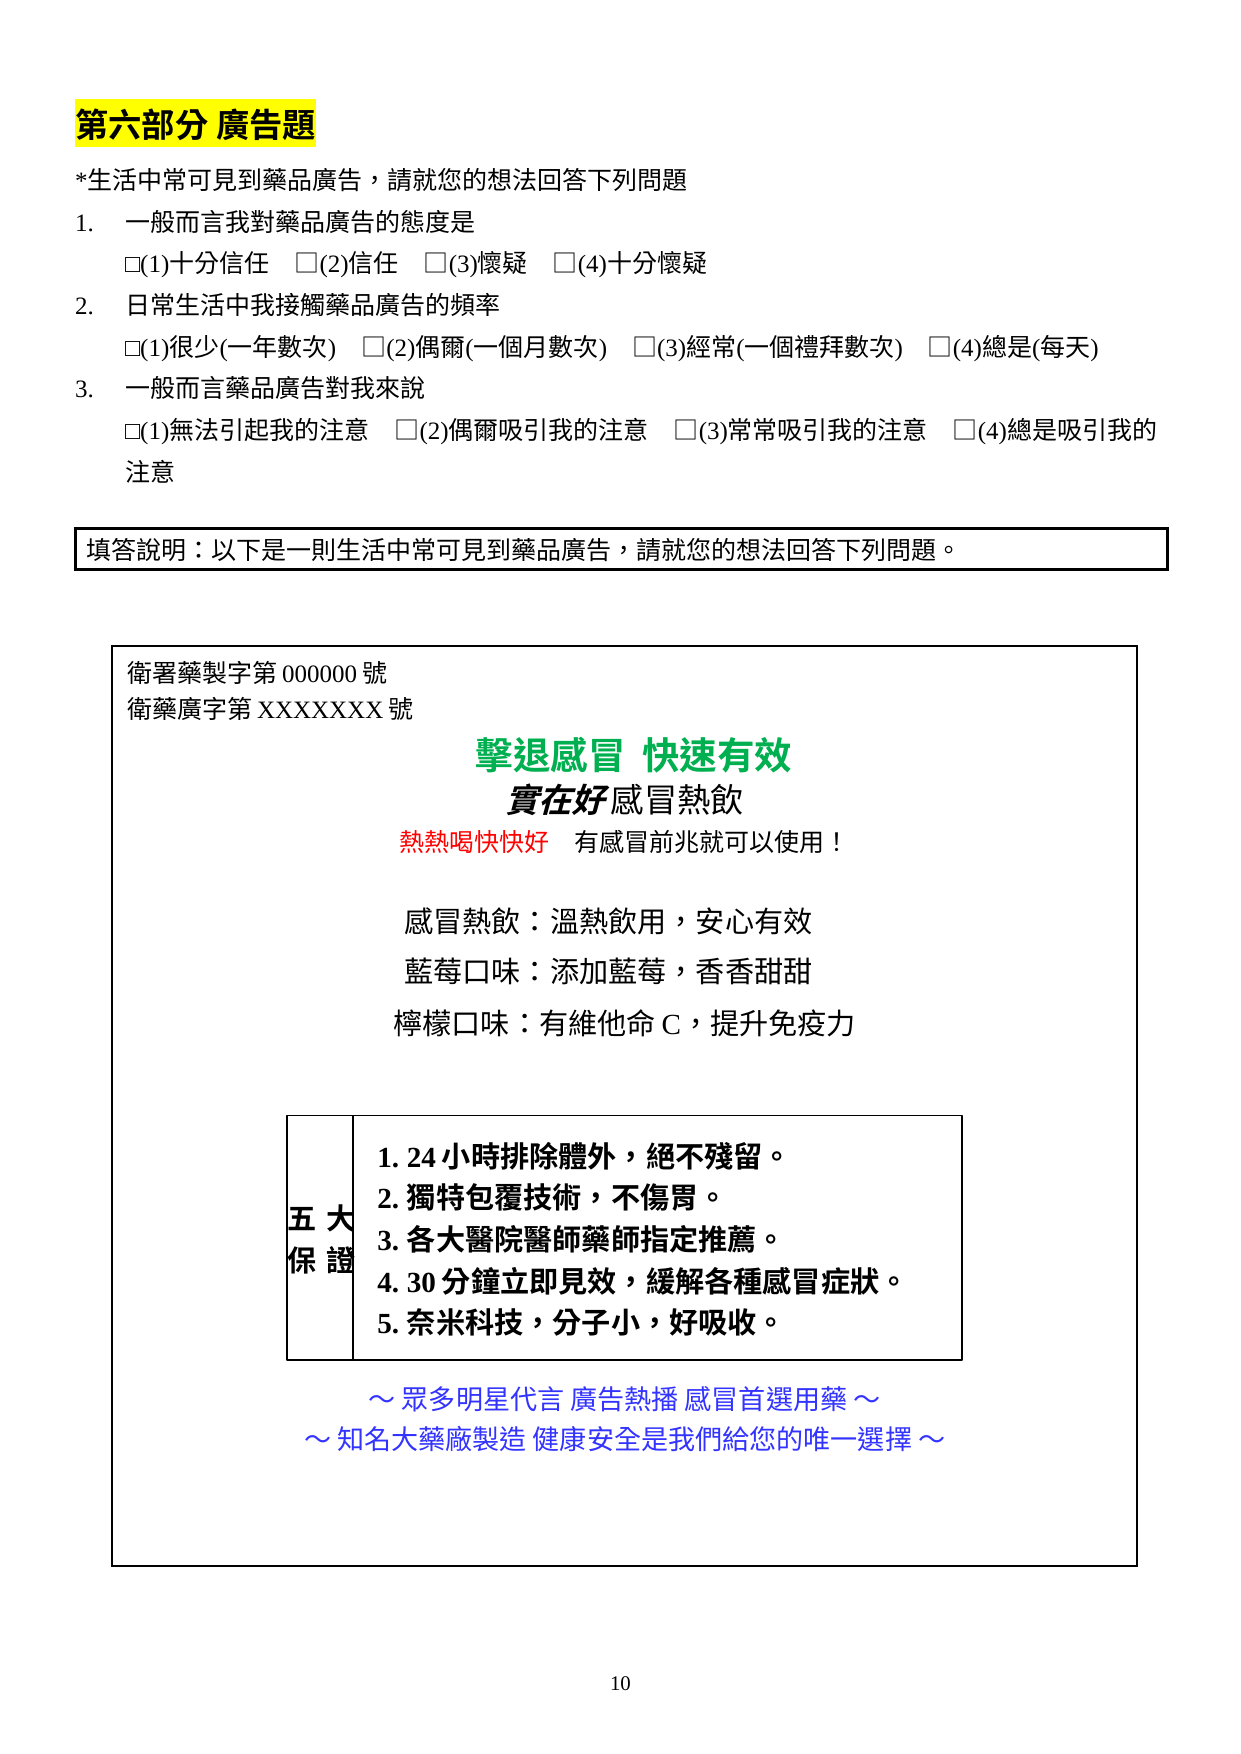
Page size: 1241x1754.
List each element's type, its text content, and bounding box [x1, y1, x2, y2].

list 一般而言我對藥品廣告的態度是 [75, 202, 1165, 238]
list 一般而言藥品廣告對我來說 [75, 369, 1165, 405]
list 日常生活中我接觸藥品廣告的頻率 [75, 285, 1165, 322]
list □(1)十分信任 □(2)信任 □(3)懷疑 □(4)十分懷疑 [125, 244, 1165, 280]
text 第六部分 廣告題 [75, 85, 1165, 160]
list □(1)無法引起我的注意 □(2)偶爾吸引我的注意 □(3)常常吸引我的注意 □(4)總是吸引我的注意 [125, 410, 1165, 488]
list □(1)很少(一年數次) □(2)偶爾(一個月數次) □(3)經常(一個禮拜數次) □(4)總是(每天) [125, 327, 1165, 363]
table_header 填答說明：以下是一則生活中常可見到藥品廣告，請就您的想法回答下列問題。 [77, 530, 1166, 567]
text *生活中常可見到藥品廣告，請就您的想法回答下列問題 [75, 160, 1165, 197]
